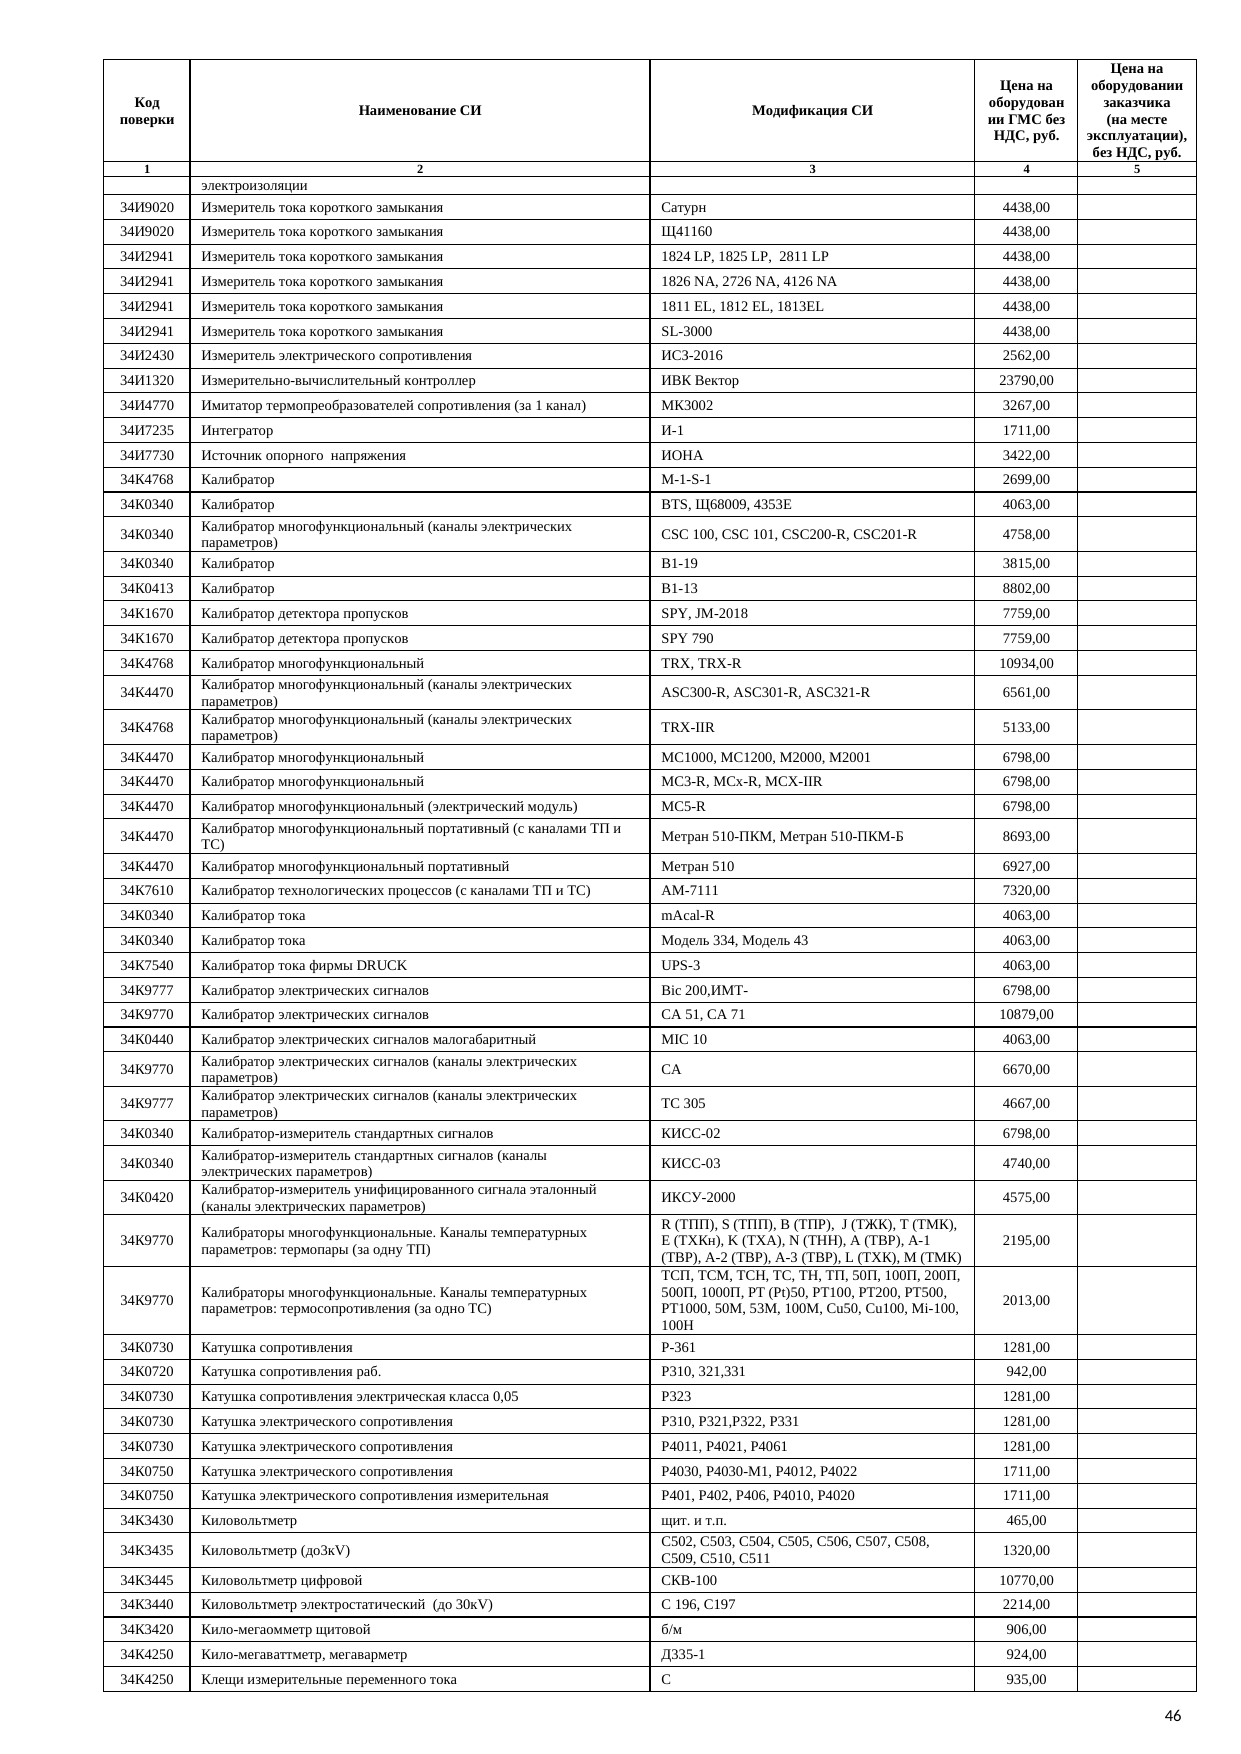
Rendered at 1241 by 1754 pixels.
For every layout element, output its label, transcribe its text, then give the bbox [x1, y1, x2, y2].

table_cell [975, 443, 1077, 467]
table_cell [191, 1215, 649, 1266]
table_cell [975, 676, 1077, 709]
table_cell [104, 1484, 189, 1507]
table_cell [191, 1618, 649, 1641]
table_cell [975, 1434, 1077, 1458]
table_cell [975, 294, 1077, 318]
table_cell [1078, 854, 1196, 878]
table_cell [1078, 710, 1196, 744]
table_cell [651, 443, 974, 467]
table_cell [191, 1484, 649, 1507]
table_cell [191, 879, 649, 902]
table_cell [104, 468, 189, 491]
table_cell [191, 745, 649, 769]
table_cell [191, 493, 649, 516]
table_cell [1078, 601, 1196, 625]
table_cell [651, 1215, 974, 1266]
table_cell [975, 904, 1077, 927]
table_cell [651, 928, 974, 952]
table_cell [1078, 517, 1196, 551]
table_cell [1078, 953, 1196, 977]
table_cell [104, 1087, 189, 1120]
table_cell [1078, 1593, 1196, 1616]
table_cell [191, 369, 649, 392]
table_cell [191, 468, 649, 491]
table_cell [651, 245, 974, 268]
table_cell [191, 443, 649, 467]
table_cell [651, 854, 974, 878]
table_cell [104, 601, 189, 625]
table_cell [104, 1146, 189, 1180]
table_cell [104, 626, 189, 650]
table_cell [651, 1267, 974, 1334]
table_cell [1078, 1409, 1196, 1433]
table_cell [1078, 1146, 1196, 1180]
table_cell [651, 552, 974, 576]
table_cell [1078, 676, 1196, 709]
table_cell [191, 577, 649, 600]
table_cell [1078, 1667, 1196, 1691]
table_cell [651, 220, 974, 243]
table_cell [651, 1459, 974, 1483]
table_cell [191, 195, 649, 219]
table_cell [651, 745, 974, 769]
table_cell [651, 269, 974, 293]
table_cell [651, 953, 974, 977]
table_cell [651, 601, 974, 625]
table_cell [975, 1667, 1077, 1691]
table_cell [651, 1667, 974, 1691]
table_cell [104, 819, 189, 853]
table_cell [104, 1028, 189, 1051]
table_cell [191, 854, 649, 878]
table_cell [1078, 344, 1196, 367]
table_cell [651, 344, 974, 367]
table_cell 2 [191, 162, 649, 176]
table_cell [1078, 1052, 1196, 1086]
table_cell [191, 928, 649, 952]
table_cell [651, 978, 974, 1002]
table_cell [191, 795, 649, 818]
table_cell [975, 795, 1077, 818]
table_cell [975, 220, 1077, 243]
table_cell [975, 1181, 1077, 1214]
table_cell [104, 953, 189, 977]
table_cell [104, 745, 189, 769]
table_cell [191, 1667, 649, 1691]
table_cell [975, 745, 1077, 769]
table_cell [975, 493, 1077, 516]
table_cell 3 [651, 162, 974, 176]
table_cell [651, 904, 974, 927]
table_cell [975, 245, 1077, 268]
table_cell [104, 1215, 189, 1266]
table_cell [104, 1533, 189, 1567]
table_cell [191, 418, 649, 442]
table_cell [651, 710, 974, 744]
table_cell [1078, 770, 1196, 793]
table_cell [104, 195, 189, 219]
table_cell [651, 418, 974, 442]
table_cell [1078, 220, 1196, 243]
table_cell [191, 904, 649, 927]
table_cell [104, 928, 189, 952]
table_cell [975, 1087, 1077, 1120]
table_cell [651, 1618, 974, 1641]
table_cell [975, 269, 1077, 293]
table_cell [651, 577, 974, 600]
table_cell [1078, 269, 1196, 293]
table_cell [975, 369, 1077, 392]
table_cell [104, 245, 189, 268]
table_header Модификация СИ [651, 60, 974, 161]
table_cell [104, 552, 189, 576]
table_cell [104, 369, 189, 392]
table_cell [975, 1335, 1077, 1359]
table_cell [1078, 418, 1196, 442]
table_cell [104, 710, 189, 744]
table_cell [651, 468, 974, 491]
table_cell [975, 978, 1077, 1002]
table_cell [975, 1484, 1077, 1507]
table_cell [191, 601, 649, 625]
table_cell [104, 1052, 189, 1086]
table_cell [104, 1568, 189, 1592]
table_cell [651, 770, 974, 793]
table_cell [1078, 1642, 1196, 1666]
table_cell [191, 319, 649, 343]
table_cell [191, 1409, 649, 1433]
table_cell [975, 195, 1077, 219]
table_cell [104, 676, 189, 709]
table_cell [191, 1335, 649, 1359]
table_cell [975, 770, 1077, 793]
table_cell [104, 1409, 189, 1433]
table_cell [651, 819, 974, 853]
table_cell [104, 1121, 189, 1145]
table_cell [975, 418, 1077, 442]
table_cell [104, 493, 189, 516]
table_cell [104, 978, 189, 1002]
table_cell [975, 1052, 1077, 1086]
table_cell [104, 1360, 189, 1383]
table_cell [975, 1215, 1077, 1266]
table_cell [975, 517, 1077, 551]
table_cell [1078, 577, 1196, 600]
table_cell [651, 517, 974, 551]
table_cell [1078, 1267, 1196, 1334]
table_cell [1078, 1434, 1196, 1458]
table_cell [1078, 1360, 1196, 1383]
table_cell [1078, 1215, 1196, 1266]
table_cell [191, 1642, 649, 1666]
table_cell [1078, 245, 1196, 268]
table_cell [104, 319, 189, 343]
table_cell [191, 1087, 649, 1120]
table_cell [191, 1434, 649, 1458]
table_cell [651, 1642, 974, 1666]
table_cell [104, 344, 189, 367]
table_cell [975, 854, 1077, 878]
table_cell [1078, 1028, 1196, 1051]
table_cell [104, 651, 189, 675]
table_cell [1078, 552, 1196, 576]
table_header Наименование СИ [191, 60, 649, 161]
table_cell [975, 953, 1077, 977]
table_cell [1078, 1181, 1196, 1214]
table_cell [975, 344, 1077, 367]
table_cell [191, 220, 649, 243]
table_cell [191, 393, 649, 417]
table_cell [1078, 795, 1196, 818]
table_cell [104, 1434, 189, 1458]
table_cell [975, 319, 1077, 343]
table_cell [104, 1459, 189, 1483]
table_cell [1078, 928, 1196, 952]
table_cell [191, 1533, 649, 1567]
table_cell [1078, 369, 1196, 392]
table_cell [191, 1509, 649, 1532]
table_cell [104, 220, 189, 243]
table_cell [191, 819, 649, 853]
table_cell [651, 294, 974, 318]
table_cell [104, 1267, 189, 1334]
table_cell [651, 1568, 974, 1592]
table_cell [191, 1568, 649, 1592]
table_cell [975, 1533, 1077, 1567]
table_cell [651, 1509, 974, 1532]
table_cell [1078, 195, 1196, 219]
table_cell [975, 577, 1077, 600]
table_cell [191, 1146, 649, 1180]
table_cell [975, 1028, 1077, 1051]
table_cell 1 [104, 162, 189, 176]
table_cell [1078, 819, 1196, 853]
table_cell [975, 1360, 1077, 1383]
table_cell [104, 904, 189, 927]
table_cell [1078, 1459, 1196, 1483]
table_header Цена на оборудовании заказчика (на месте эксплуатации), без НДС, руб. [1078, 60, 1196, 161]
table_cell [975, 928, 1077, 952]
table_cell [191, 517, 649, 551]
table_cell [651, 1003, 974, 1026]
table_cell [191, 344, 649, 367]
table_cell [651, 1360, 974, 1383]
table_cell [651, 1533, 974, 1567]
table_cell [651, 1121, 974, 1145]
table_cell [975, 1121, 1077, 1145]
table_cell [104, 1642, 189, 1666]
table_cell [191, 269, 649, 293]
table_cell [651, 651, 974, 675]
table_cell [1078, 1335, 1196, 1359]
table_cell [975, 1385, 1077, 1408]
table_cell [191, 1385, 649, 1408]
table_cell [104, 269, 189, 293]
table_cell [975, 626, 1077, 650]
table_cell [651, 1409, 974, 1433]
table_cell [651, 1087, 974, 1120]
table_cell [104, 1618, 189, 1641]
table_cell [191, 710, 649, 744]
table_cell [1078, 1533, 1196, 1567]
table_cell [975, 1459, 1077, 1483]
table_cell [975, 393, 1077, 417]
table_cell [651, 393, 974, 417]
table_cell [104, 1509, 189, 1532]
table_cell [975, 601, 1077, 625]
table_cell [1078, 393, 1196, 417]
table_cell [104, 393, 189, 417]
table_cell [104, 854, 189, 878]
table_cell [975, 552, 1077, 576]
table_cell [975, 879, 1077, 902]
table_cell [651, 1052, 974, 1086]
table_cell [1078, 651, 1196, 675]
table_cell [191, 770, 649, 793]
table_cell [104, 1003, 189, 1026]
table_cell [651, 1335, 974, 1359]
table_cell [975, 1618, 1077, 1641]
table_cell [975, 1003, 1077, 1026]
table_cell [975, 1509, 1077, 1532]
table_header Цена на оборудовании ГМС без НДС, руб. [975, 60, 1077, 161]
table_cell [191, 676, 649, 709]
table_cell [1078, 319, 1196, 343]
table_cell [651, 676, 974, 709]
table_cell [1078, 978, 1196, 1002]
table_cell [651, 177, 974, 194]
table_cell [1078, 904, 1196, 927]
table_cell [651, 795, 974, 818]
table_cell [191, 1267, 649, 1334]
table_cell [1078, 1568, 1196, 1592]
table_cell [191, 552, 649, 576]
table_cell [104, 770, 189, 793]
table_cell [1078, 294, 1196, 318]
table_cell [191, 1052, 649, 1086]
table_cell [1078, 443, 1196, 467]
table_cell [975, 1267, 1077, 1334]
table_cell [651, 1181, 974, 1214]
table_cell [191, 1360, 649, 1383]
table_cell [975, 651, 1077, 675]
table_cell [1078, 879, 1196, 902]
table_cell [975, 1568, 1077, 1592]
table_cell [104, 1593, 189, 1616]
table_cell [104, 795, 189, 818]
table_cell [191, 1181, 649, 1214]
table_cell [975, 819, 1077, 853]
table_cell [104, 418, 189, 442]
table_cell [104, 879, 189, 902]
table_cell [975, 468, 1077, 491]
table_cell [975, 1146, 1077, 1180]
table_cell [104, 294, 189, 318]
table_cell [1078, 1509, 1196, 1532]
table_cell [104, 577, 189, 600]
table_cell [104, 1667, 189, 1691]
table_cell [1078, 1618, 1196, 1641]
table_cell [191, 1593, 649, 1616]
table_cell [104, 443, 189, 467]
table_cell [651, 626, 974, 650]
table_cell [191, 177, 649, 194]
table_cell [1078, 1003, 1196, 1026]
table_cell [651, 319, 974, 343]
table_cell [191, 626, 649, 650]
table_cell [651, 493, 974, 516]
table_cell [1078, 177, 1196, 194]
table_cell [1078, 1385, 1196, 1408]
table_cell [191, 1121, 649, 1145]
table_cell 5 [1078, 162, 1196, 176]
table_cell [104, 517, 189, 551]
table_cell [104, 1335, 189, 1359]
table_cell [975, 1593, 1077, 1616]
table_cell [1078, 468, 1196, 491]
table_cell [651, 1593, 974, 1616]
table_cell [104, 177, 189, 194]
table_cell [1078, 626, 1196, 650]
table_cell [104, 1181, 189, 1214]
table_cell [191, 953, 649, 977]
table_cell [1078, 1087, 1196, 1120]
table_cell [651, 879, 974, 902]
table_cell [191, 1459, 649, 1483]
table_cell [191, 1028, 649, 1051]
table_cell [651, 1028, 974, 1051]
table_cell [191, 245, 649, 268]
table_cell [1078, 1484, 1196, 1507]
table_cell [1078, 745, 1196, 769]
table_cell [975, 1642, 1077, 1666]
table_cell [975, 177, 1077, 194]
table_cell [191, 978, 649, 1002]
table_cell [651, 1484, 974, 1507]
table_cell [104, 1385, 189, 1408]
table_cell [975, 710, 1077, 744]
table_cell 4 [975, 162, 1077, 176]
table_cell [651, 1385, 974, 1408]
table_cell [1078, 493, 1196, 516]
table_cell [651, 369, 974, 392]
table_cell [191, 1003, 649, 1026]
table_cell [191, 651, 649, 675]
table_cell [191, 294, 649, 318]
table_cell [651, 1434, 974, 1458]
table_header Код поверки [104, 60, 189, 161]
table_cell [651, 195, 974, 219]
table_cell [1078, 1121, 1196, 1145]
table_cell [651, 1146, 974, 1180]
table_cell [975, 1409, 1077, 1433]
